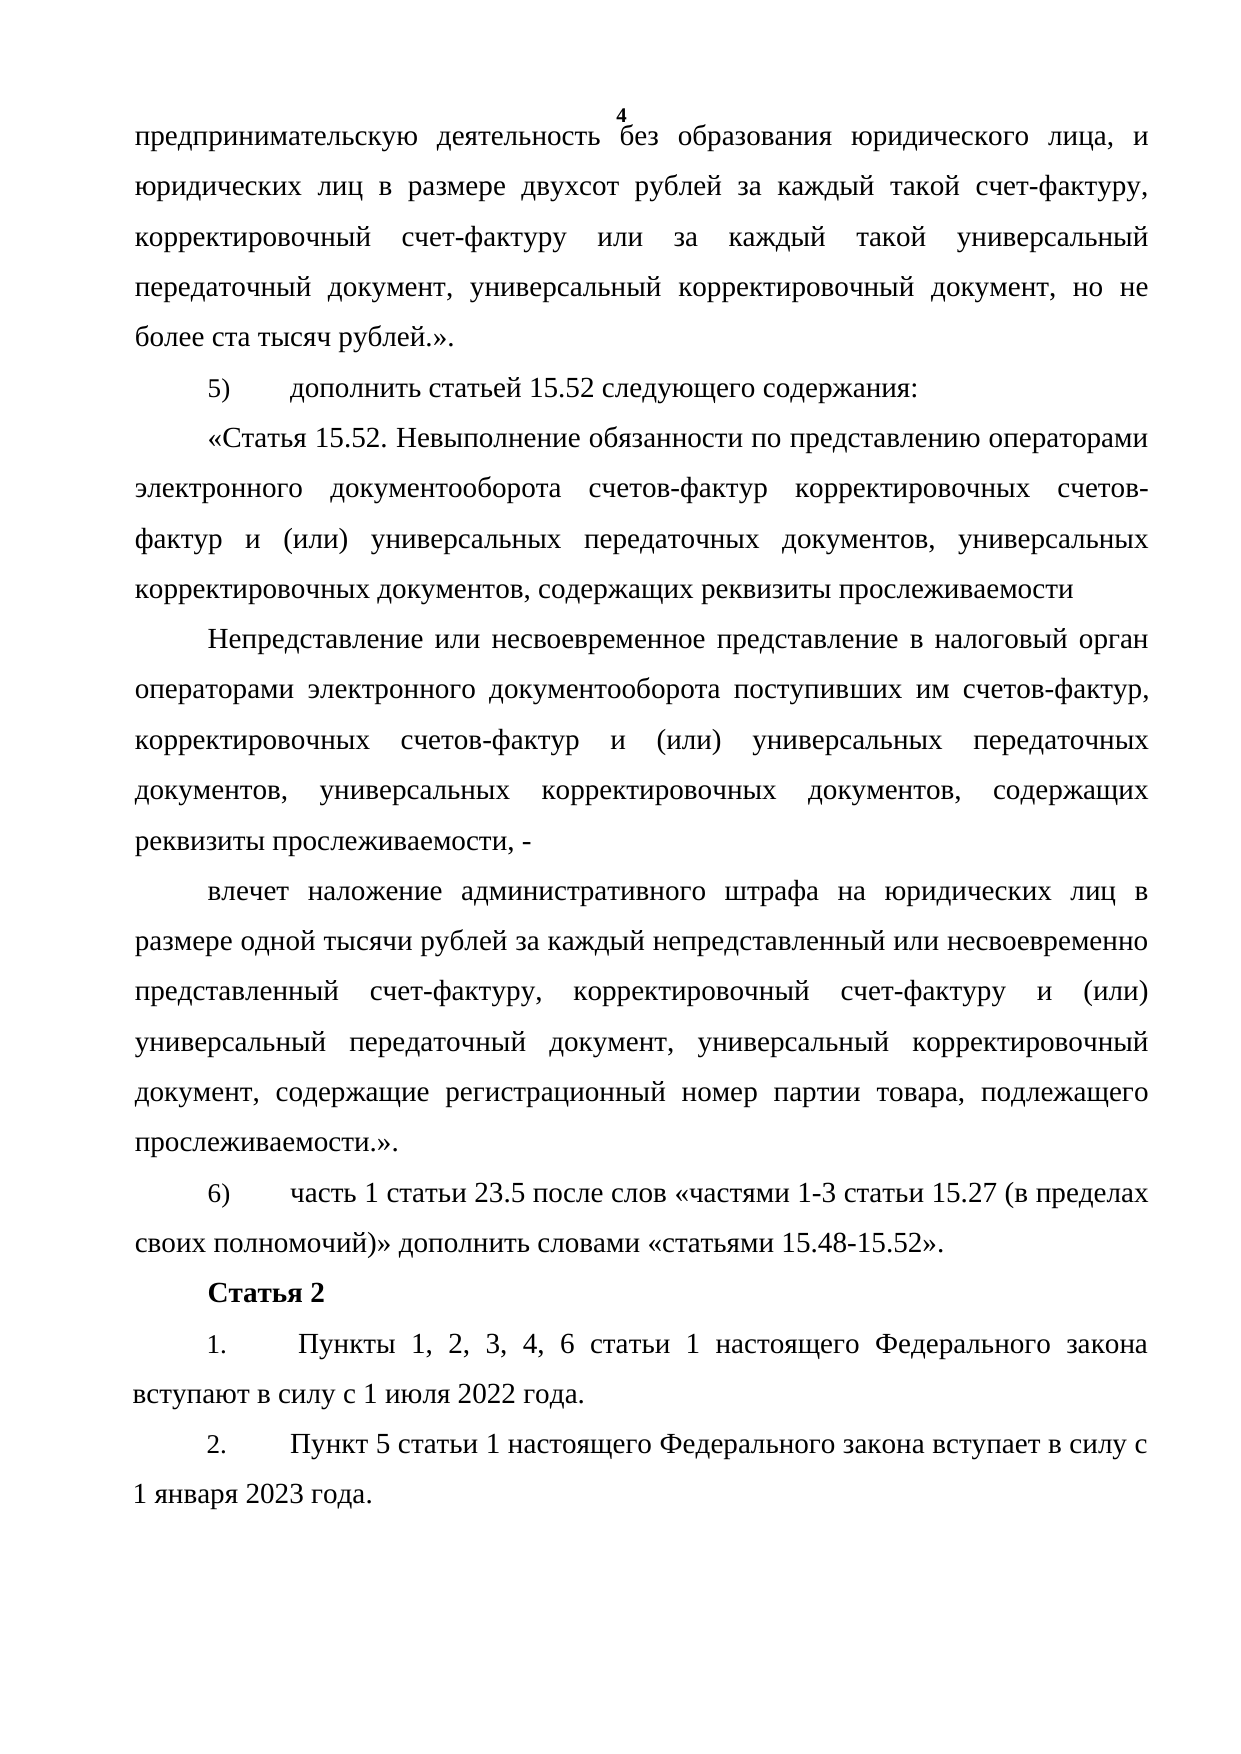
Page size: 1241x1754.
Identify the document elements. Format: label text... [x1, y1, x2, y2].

text «Статья 15.52. Невыполнение обязанности по представлению операторами электронного документооборота счетов-фактур корректировочных счетов-фактур и (или) универсальных передаточных документов, универсальных корректировочных документов, содержащих реквизиты прослеживаемости [134, 420, 1149, 604]
list Пункты 1, 2, 3, 4, 6 статьи 1 настоящего Федерального закона вступают в силу с 1 июля 2022 года. [132, 1326, 1149, 1409]
text влечет наложение административного штрафа на юридических лиц в размере одной тысячи рублей за каждый непредставленный или несвоевременно представленный счет-фактуру, корректировочный счет-фактуру и (или) универсальный передаточный документ, универсальный корректировочный документ, содержащие регистрационный номер партии товара, подлежащего прослеживаемости.». [134, 873, 1149, 1158]
list Пункт 5 статьи 1 настоящего Федерального закона вступает в силу с 1 января 2023 года. [132, 1426, 1149, 1510]
text Статья 2 [134, 1275, 1151, 1309]
list дополнить статьей 15.52 следующего содержания: [134, 370, 1151, 403]
text Непредставление или несвоевременное представление в налоговый орган операторами электронного документооборота поступивших им счетов-фактур, корректировочных счетов-фактур и (или) универсальных передаточных документов, универсальных корректировочных документов, содержащих реквизиты прослеживаемости, - [134, 621, 1149, 856]
list часть 1 статьи 23.5 после слов «частями 1-3 статьи 15.27 (в пределах своих полномочий)» дополнить словами «статьями 15.48-15.52». [134, 1175, 1149, 1259]
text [134, 118, 1149, 353]
